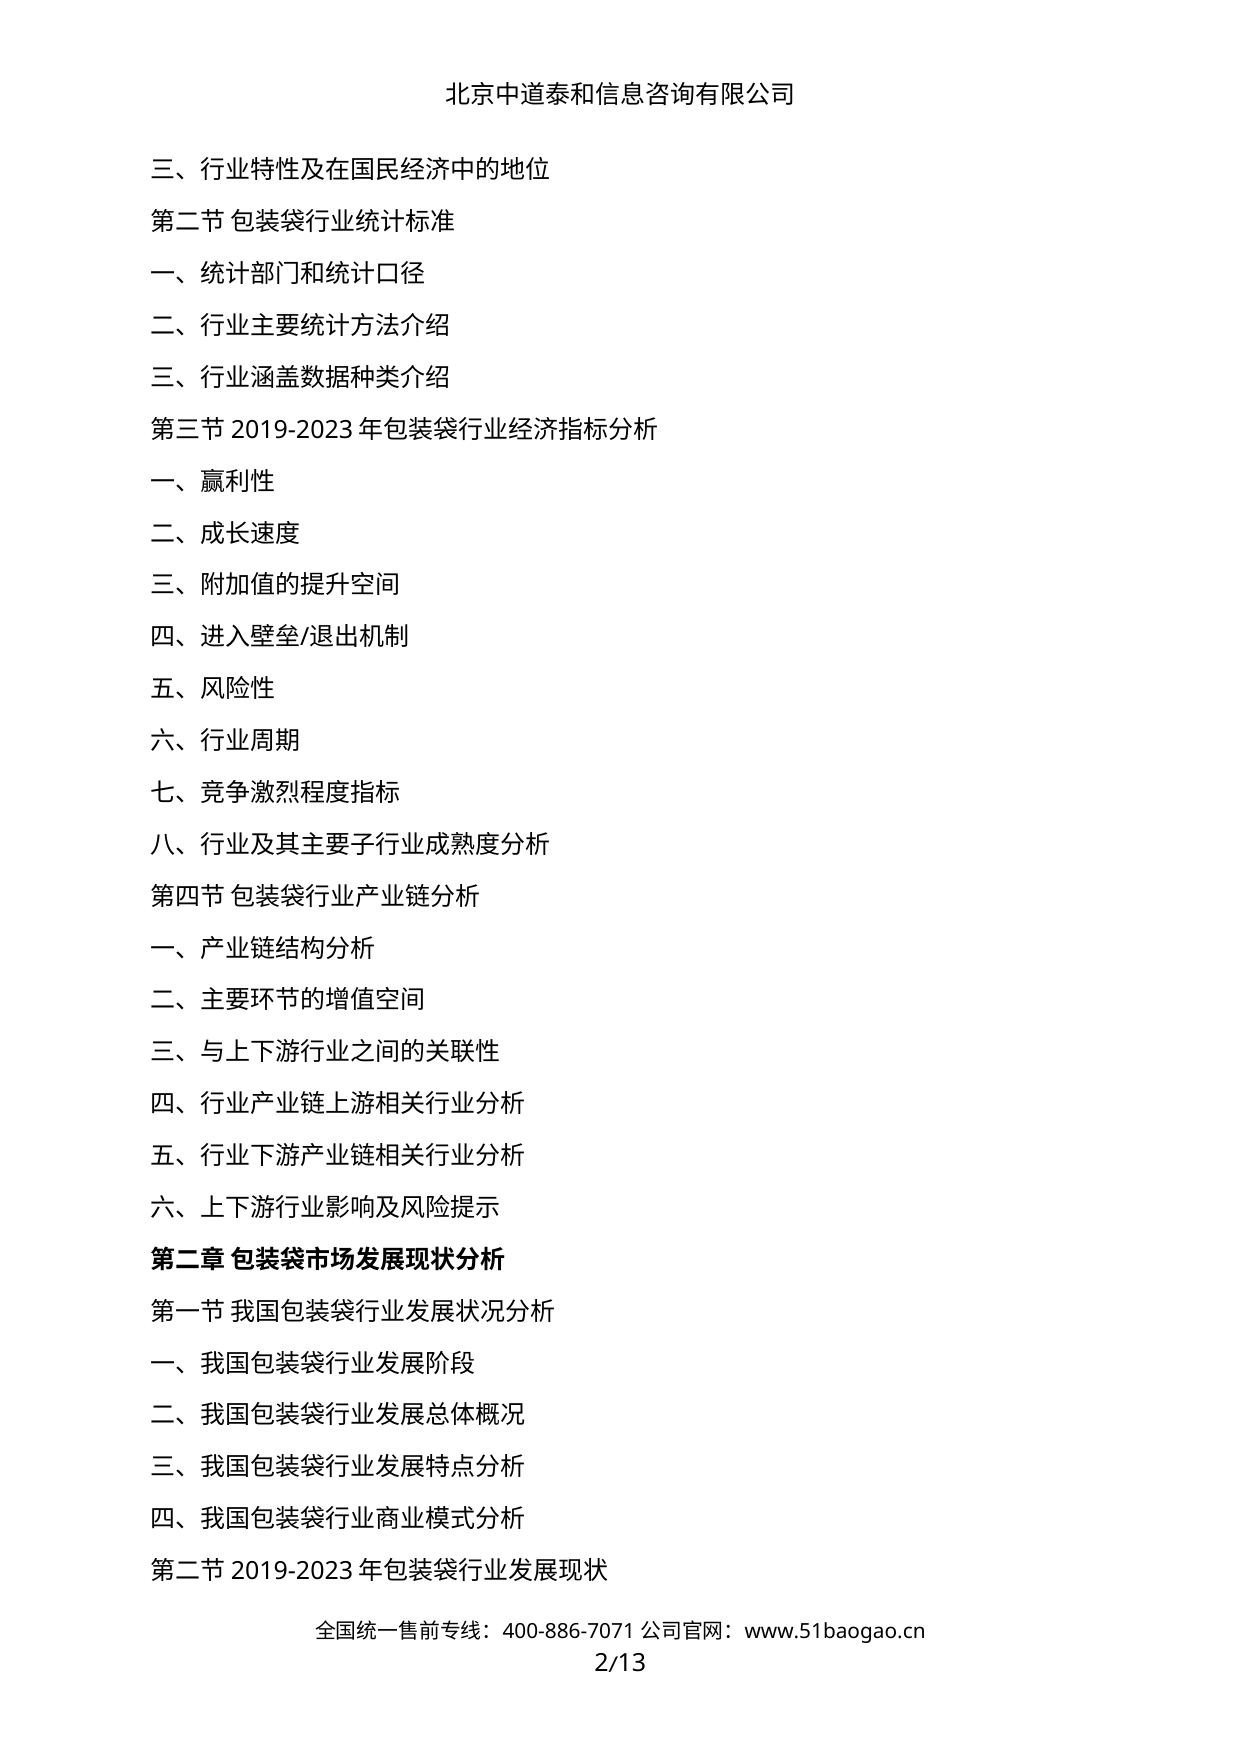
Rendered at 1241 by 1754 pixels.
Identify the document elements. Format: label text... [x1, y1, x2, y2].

text 三、与上下游行业之间的关联性 [150, 1032, 1090, 1068]
text 七、竞争激烈程度指标 [150, 772, 1090, 809]
text 第二章 包装袋市场发展现状分析 [150, 1239, 1090, 1276]
text 三、行业涵盖数据种类介绍 [150, 357, 1090, 394]
text 第一节 我国包装袋行业发展状况分析 [150, 1291, 1090, 1327]
text 一、我国包装袋行业发展阶段 [150, 1343, 1090, 1379]
text 一、产业链结构分析 [150, 928, 1090, 964]
text 四、我国包装袋行业商业模式分析 [150, 1499, 1090, 1535]
text 三、附加值的提升空间 [150, 565, 1090, 601]
text 第三节 2019-2023年包装袋行业经济指标分析 [150, 409, 1090, 446]
text 一、赢利性 [150, 461, 1090, 497]
text 第四节 包装袋行业产业链分析 [150, 876, 1090, 912]
text 第二节 包装袋行业统计标准 [150, 202, 1090, 238]
text 第二节 2019-2023年包装袋行业发展现状 [150, 1551, 1090, 1587]
text 四、行业产业链上游相关行业分析 [150, 1084, 1090, 1120]
text 六、上下游行业影响及风险提示 [150, 1187, 1090, 1224]
text 六、行业周期 [150, 721, 1090, 757]
text 八、行业及其主要子行业成熟度分析 [150, 824, 1090, 861]
text 五、行业下游产业链相关行业分析 [150, 1136, 1090, 1172]
text 一、统计部门和统计口径 [150, 254, 1090, 290]
text 三、我国包装袋行业发展特点分析 [150, 1447, 1090, 1483]
text 二、主要环节的增值空间 [150, 980, 1090, 1016]
text 四、进入壁垒/退出机制 [150, 617, 1090, 653]
text 五、风险性 [150, 669, 1090, 705]
text 三、行业特性及在国民经济中的地位 [150, 150, 1090, 186]
text 二、成长速度 [150, 513, 1090, 549]
text 二、行业主要统计方法介绍 [150, 306, 1090, 342]
text 二、我国包装袋行业发展总体概况 [150, 1395, 1090, 1431]
